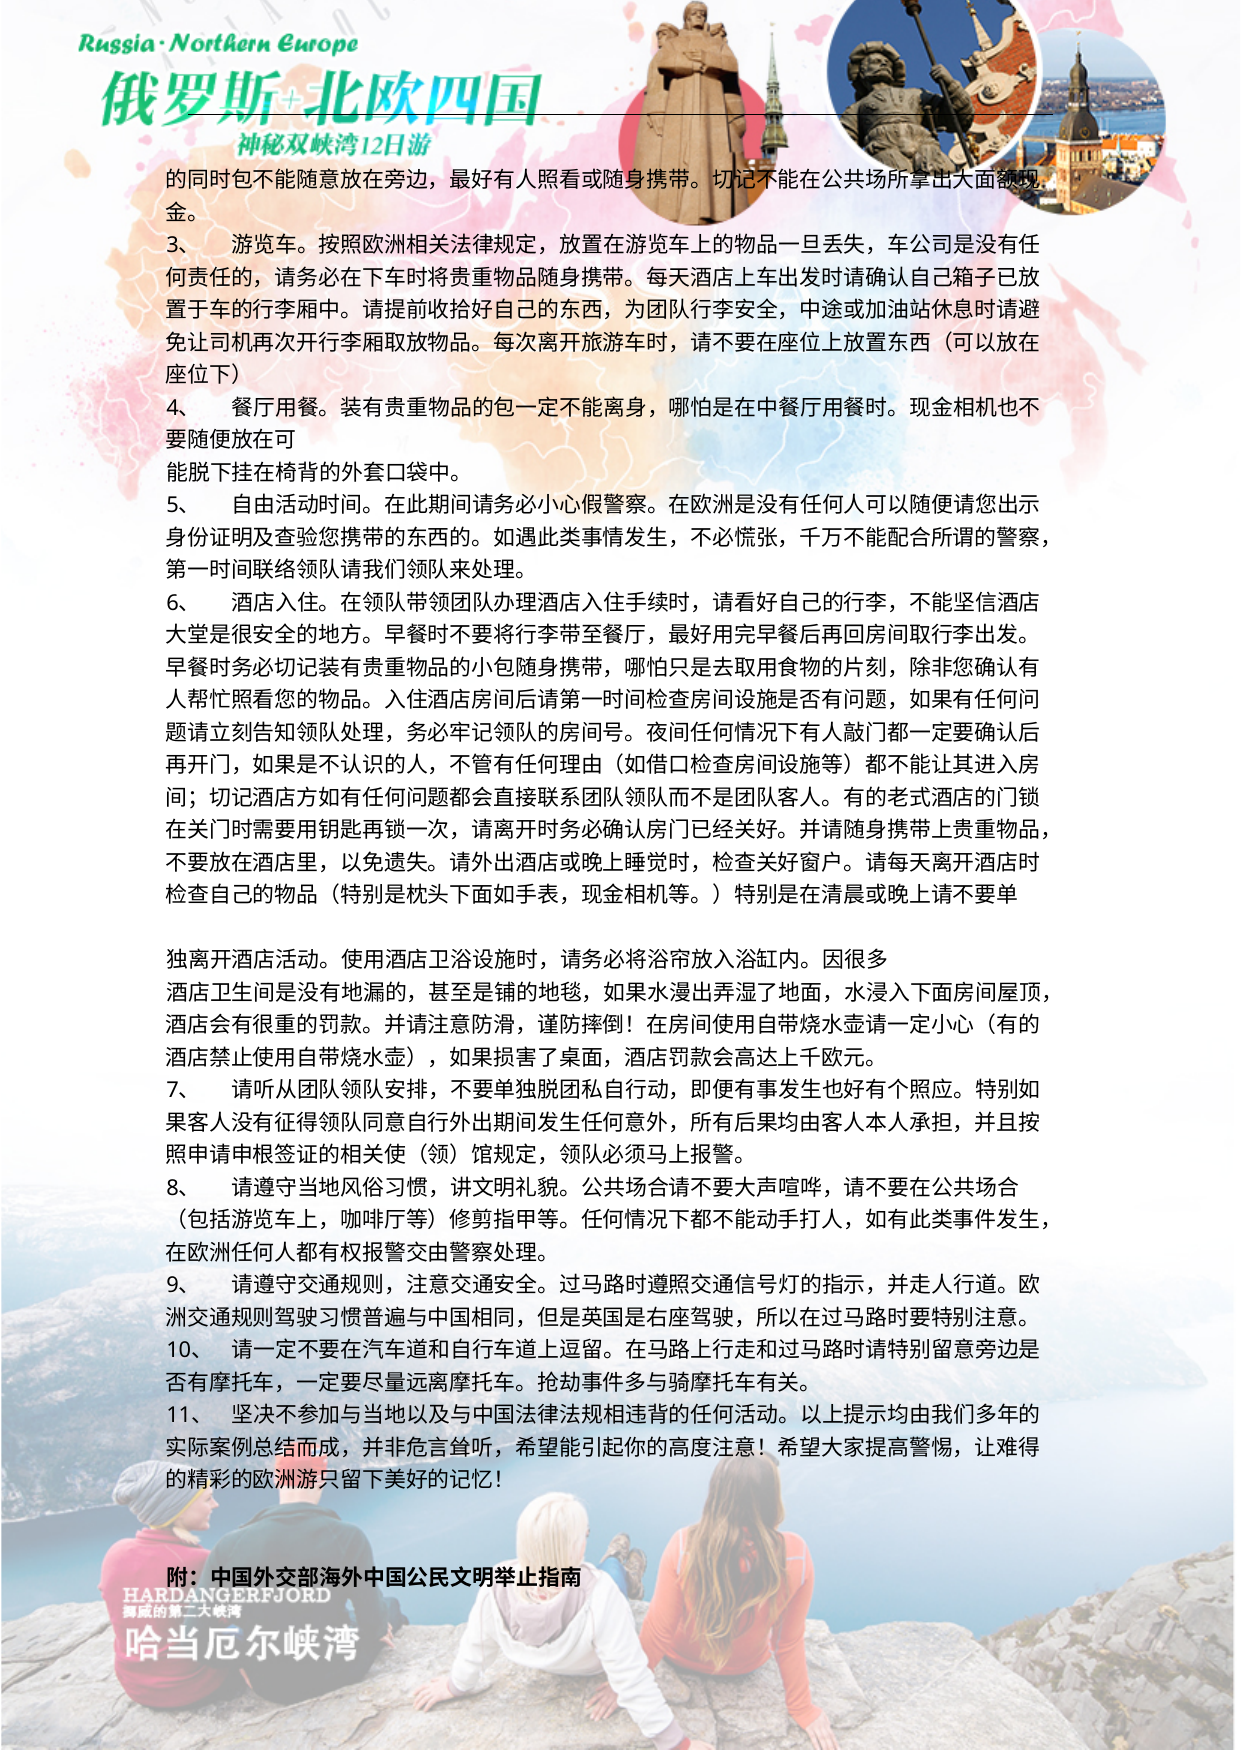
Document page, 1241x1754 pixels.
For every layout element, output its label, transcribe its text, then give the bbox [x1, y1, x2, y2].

picture [1, 0, 1241, 1750]
list 坚决不参加与当地以及与中国法律法规相违背的任何活动。以上提示均由我们多年的实际案例总结而成，并非危言耸听，希望能引起你的高度注意！希望大家提高警惕，让难得的精彩的欧洲游只留下美好的记忆！ [165, 1397, 1053, 1494]
list 游览车。按照欧洲相关法律规定，放置在游览车上的物品一旦丢失，车公司是没有任何责任的，请务必在下车时将贵重物品随身携带。每天酒店上车出发时请确认自己箱子已放置于车的行李厢中。请提前收拾好自己的东西，为团队行李安全，中途或加油站休息时请避免让司机再次开行李厢取放物品。每次离开旅游车时，请不要在座位上放置东西（可以放在座位下） [165, 227, 1053, 389]
list 餐厅用餐。装有贵重物品的包一定不能离身，哪怕是在中餐厅用餐时。现金相机也不要随便放在可 [165, 389, 1053, 454]
list 自由活动时间。在此期间请务必小心假警察。在欧洲是没有任何人可以随便请您出示身份证明及查验您携带的东西的。如遇此类事情发生，不必慌张，千万不能配合所谓的警察，第一时间联络领队请我们领队来处理。 [165, 487, 1053, 584]
list 酒店入住。在领队带领团队办理酒店入住手续时，请看好自己的行李，不能坚信酒店大堂是很安全的地方。早餐时不要将行李带至餐厅，最好用完早餐后再回房间取行李出发。早餐时务必切记装有贵重物品的小包随身携带，哪怕只是去取用食物的片刻，除非您确认有人帮忙照看您的物品。入住酒店房间后请第一时间检查房间设施是否有问题，如果有任何问题请立刻告知领队处理，务必牢记领队的房间号。夜间任何情况下有人敲门都一定要确认后再开门，如果是不认识的人，不管有任何理由（如借口检查房间设施等）都不能让其进入房间；切记酒店方如有任何问题都会直接联系团队领队而不是团队客人。有的老式酒店的门锁在关门时需要用钥匙再锁一次，请离开时务必确认房门已经关好。并请随身携带上贵重物品，不要放在酒店里，以免遗失。请外出酒店或晚上睡觉时，检查关好窗户。请每天离开酒店时检查自己的物品（特别是枕头下面如手表，现金相机等。）特别是在清晨或晚上请不要单 [165, 584, 1053, 909]
list 酒店卫生间是没有地漏的，甚至是铺的地毯，如果水漫出弄湿了地面，水浸入下面房间屋顶，酒店会有很重的罚款。并请注意防滑，谨防摔倒！在房间使用自带烧水壶请一定小心（有的酒店禁止使用自带烧水壶），如果损害了桌面，酒店罚款会高达上千欧元。 [165, 974, 1053, 1072]
list 能脱下挂在椅背的外套口袋中。 [165, 454, 1053, 487]
text 附：中国外交部海外中国公民文明举止指南 [165, 1559, 1053, 1592]
list 请遵守当地风俗习惯，讲文明礼貌。公共场合请不要大声喧哗，请不要在公共场合（包括游览车上，咖啡厅等）修剪指甲等。任何情况下都不能动手打人，如有此类事件发生，在欧洲任何人都有权报警交由警察处理。 [165, 1169, 1053, 1267]
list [165, 162, 1053, 227]
list 独离开酒店活动。使用酒店卫浴设施时，请务必将浴帘放入浴缸内。因很多 [166, 942, 1053, 974]
list 请一定不要在汽车道和自行车道上逗留。在马路上行走和过马路时请特别留意旁边是否有摩托车，一定要尽量远离摩托车。抢劫事件多与骑摩托车有关。 [165, 1332, 1053, 1397]
list 请遵守交通规则，注意交通安全。过马路时遵照交通信号灯的指示，并走人行道。欧洲交通规则驾驶习惯普遍与中国相同，但是英国是右座驾驶，所以在过马路时要特别注意。 [165, 1267, 1053, 1332]
list 请听从团队领队安排，不要单独脱团私自行动，即便有事发生也好有个照应。特别如果客人没有征得领队同意自行外出期间发生任何意外，所有后果均由客人本人承担，并且按照申请申根签证的相关使（领）馆规定，领队必须马上报警。 [165, 1072, 1053, 1169]
